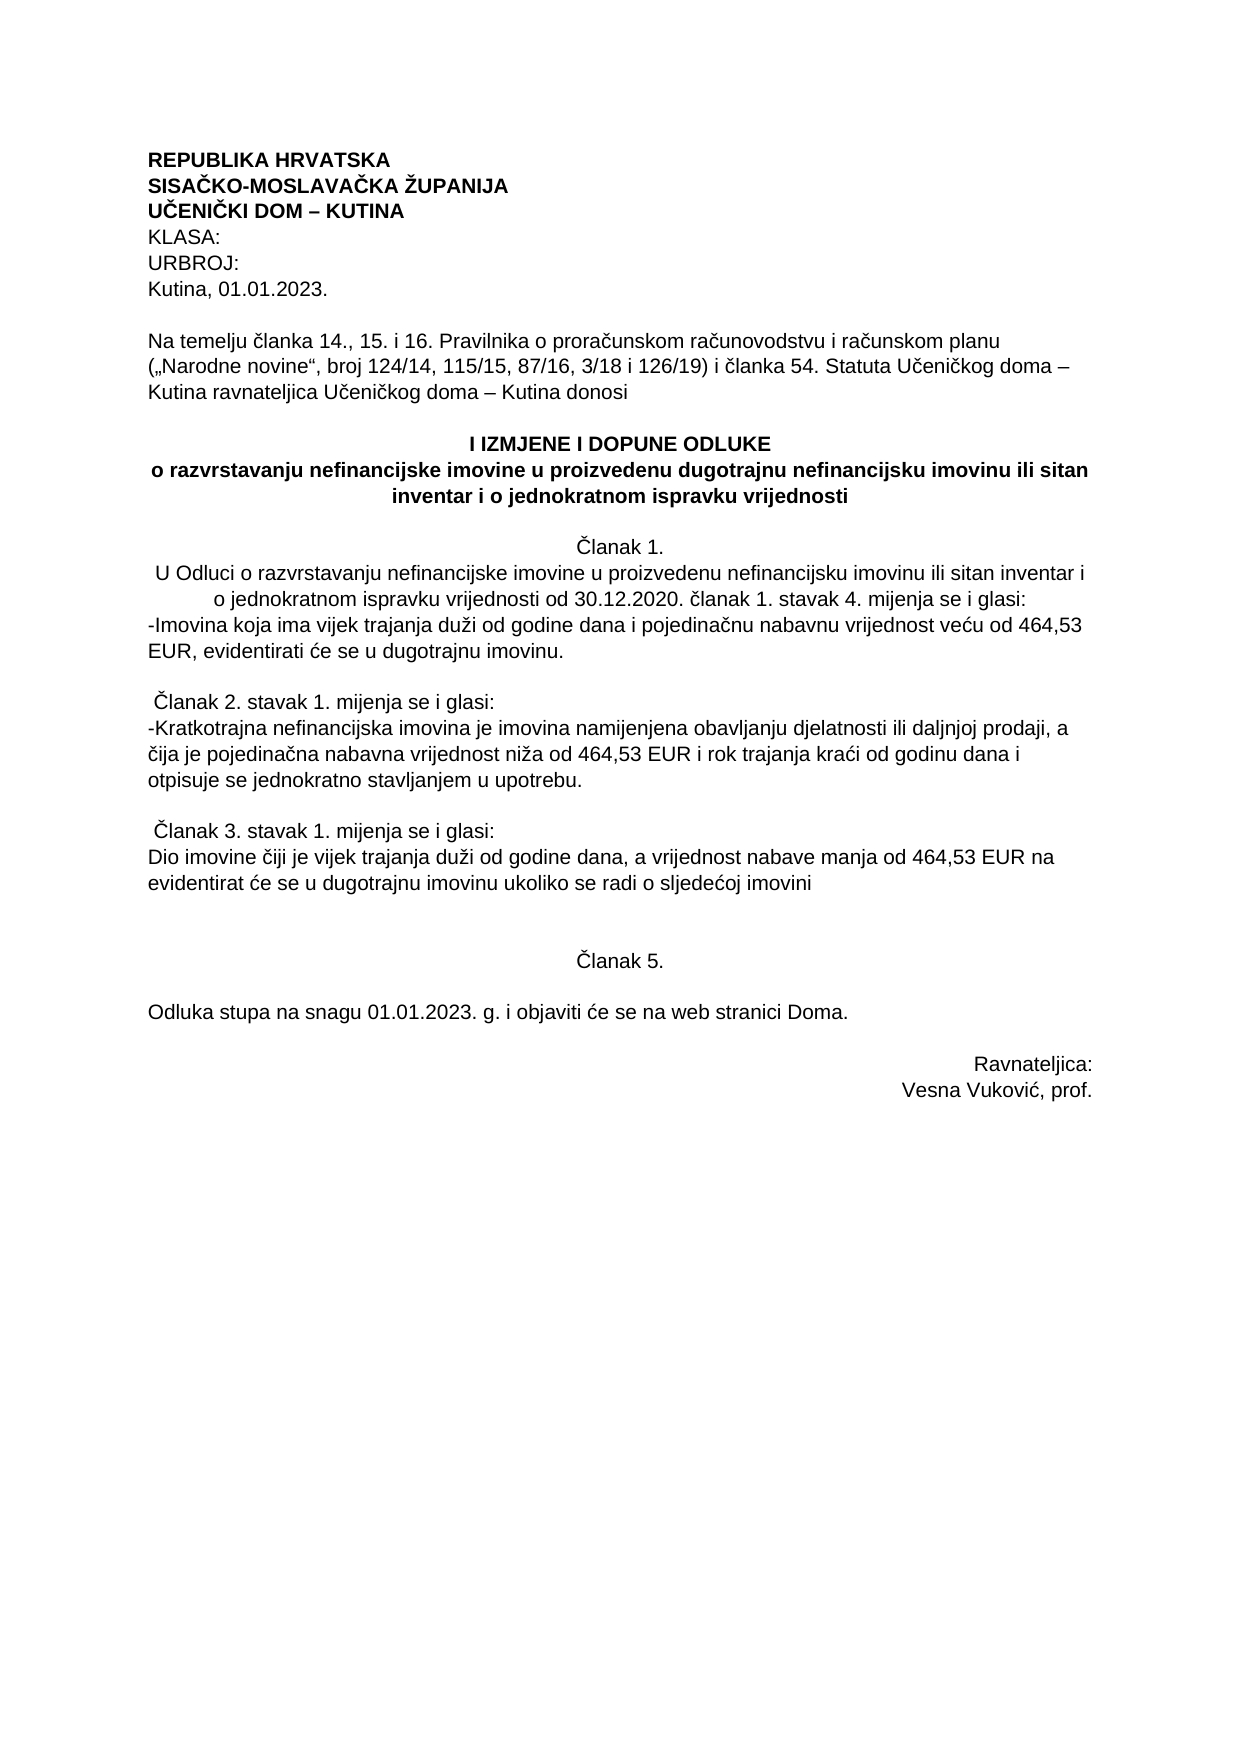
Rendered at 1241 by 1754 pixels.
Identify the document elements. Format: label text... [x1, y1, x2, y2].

text Ravnateljica: [148, 1052, 1093, 1076]
text -Imovina koja ima vijek trajanja duži od godine dana i pojedinačnu nabavnu vrijednost veću od 464,53 EUR, evidentirati će se u dugotrajnu imovinu. [148, 613, 1093, 662]
text Dio imovine čiji je vijek trajanja duži od godine dana, a vrijednost nabave manja od 464,53 EUR na evidentirat će se u dugotrajnu imovinu ukoliko se radi o sljedećoj imovini [148, 845, 1093, 895]
text Članak 1. [148, 535, 1093, 559]
text -Kratkotrajna nefinancijska imovina je imovina namijenjena obavljanju djelatnosti ili daljnjoj prodaji, a čija je pojedinačna nabavna vrijednost niža od 464,53 EUR i rok trajanja kraći od godinu dana i otpisuje se jednokratno stavljanjem u upotrebu. [148, 716, 1093, 792]
text Vesna Vuković, prof. [148, 1078, 1093, 1102]
text Članak 3. stavak 1. mijenja se i glasi: [148, 819, 1093, 843]
text KLASA: [148, 225, 1093, 249]
text o razvrstavanju nefinancijske imovine u proizvedenu dugotrajnu nefinancijsku imovinu ili sitan inventar i o jednokratnom ispravku vrijednosti [148, 458, 1093, 507]
text Članak 2. stavak 1. mijenja se i glasi: [148, 690, 1093, 714]
text Članak 5. [148, 948, 1093, 972]
text URBROJ: [148, 251, 1093, 275]
text Na temelju članka 14., 15. i 16. Pravilnika o proračunskom računovodstvu i računskom planu („Narodne novine“, broj 124/14, 115/15, 87/16, 3/18 i 126/19) i članka 54. Statuta Učeničkog doma – Kutina ravnateljica Učeničkog doma – Kutina donosi [148, 328, 1093, 404]
text Kutina, 01.01.2023. [148, 277, 1093, 301]
text REPUBLIKA HRVATSKA [148, 148, 1093, 172]
text I IZMJENE I DOPUNE ODLUKE [148, 432, 1093, 456]
text SISAČKO-MOSLAVAČKA ŽUPANIJA [148, 173, 1093, 197]
text UČENIČKI DOM – KUTINA [148, 199, 1093, 223]
text U Odluci o razvrstavanju nefinancijske imovine u proizvedenu nefinancijsku imovinu ili sitan inventar i o jednokratnom ispravku vrijednosti od 30.12.2020. članak 1. stavak 4. mijenja se i glasi: [148, 561, 1093, 611]
text Odluka stupa na snagu 01.01.2023. g. i objaviti će se na web stranici Doma. [148, 1000, 1093, 1024]
